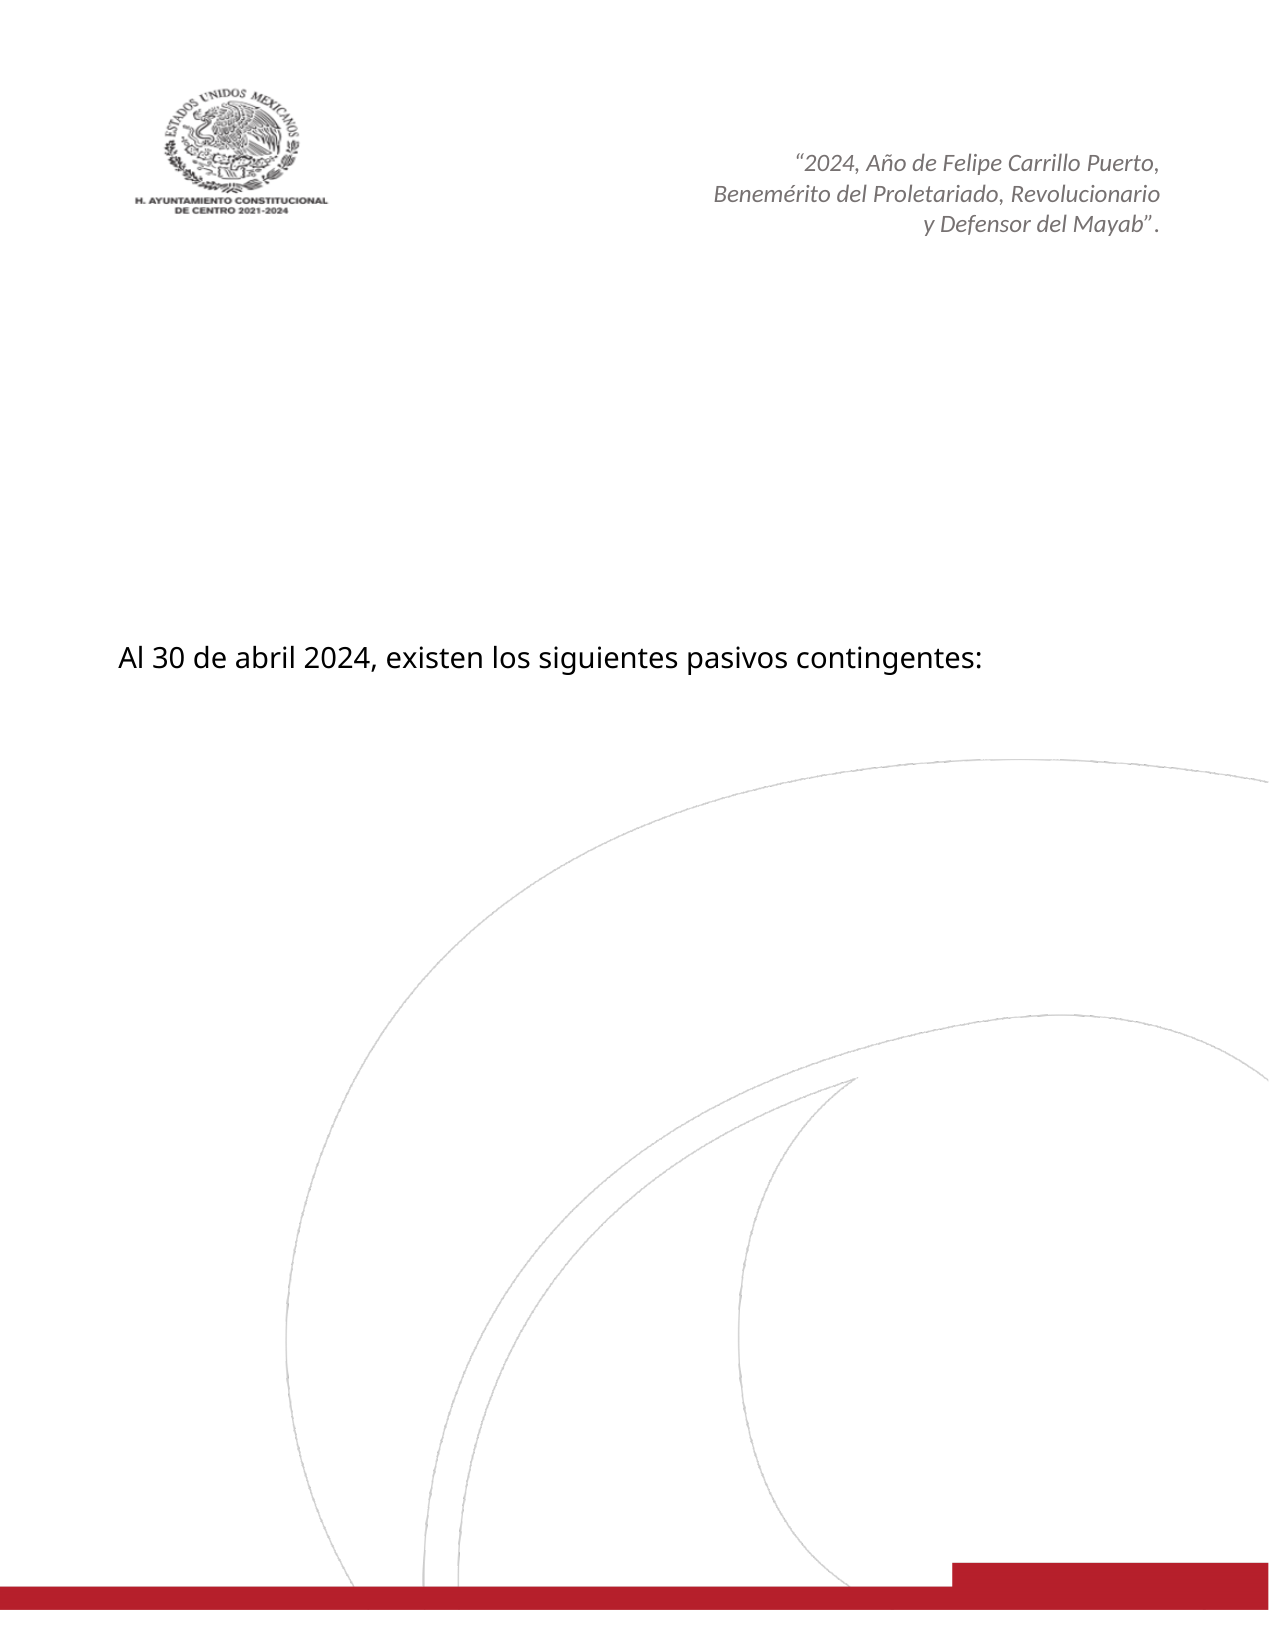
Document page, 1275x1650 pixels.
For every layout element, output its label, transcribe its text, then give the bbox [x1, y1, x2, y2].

picture [0, 58, 1269, 1610]
text Al 30 de abril 2024, existen los siguientes pasivos contingentes: [118, 637, 1163, 677]
